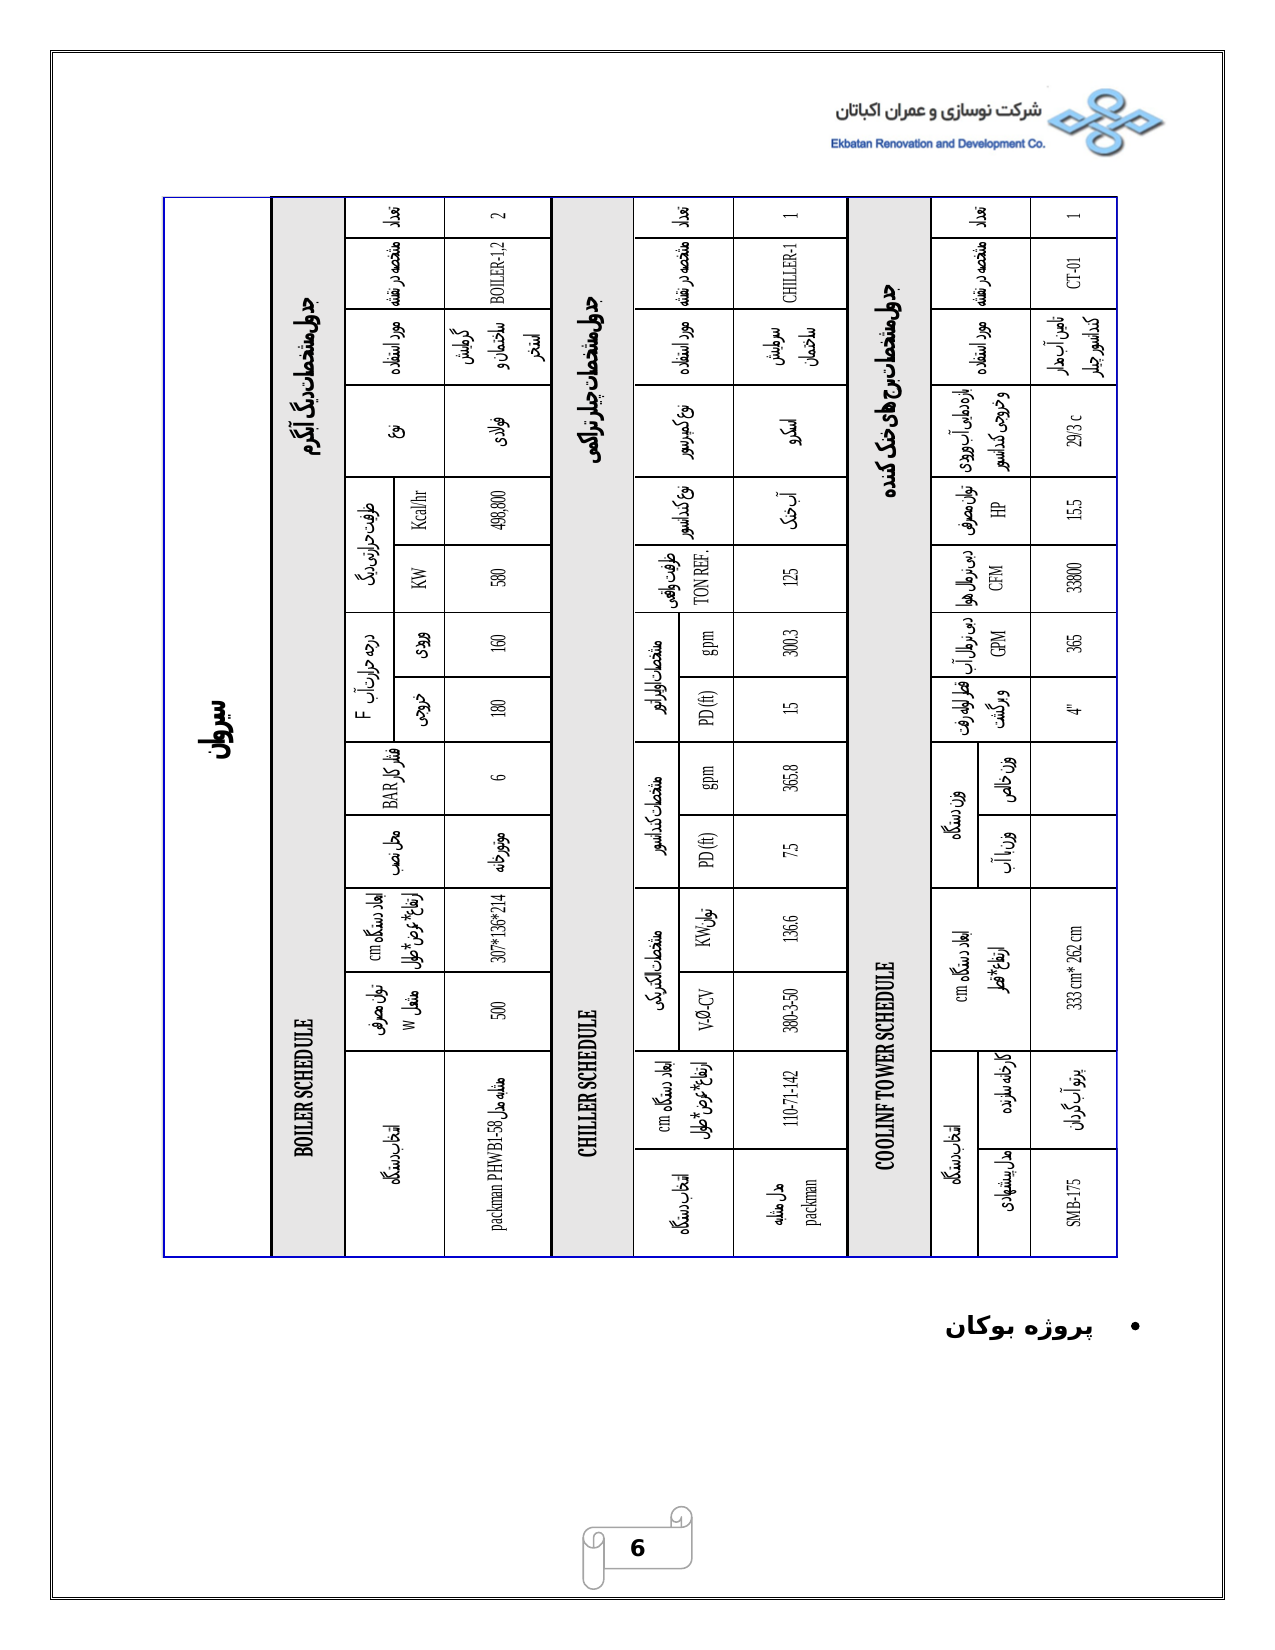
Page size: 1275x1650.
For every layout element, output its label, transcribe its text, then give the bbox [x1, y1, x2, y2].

picture [828, 75, 1169, 169]
list پروژه بوکان [112, 1311, 1131, 1340]
